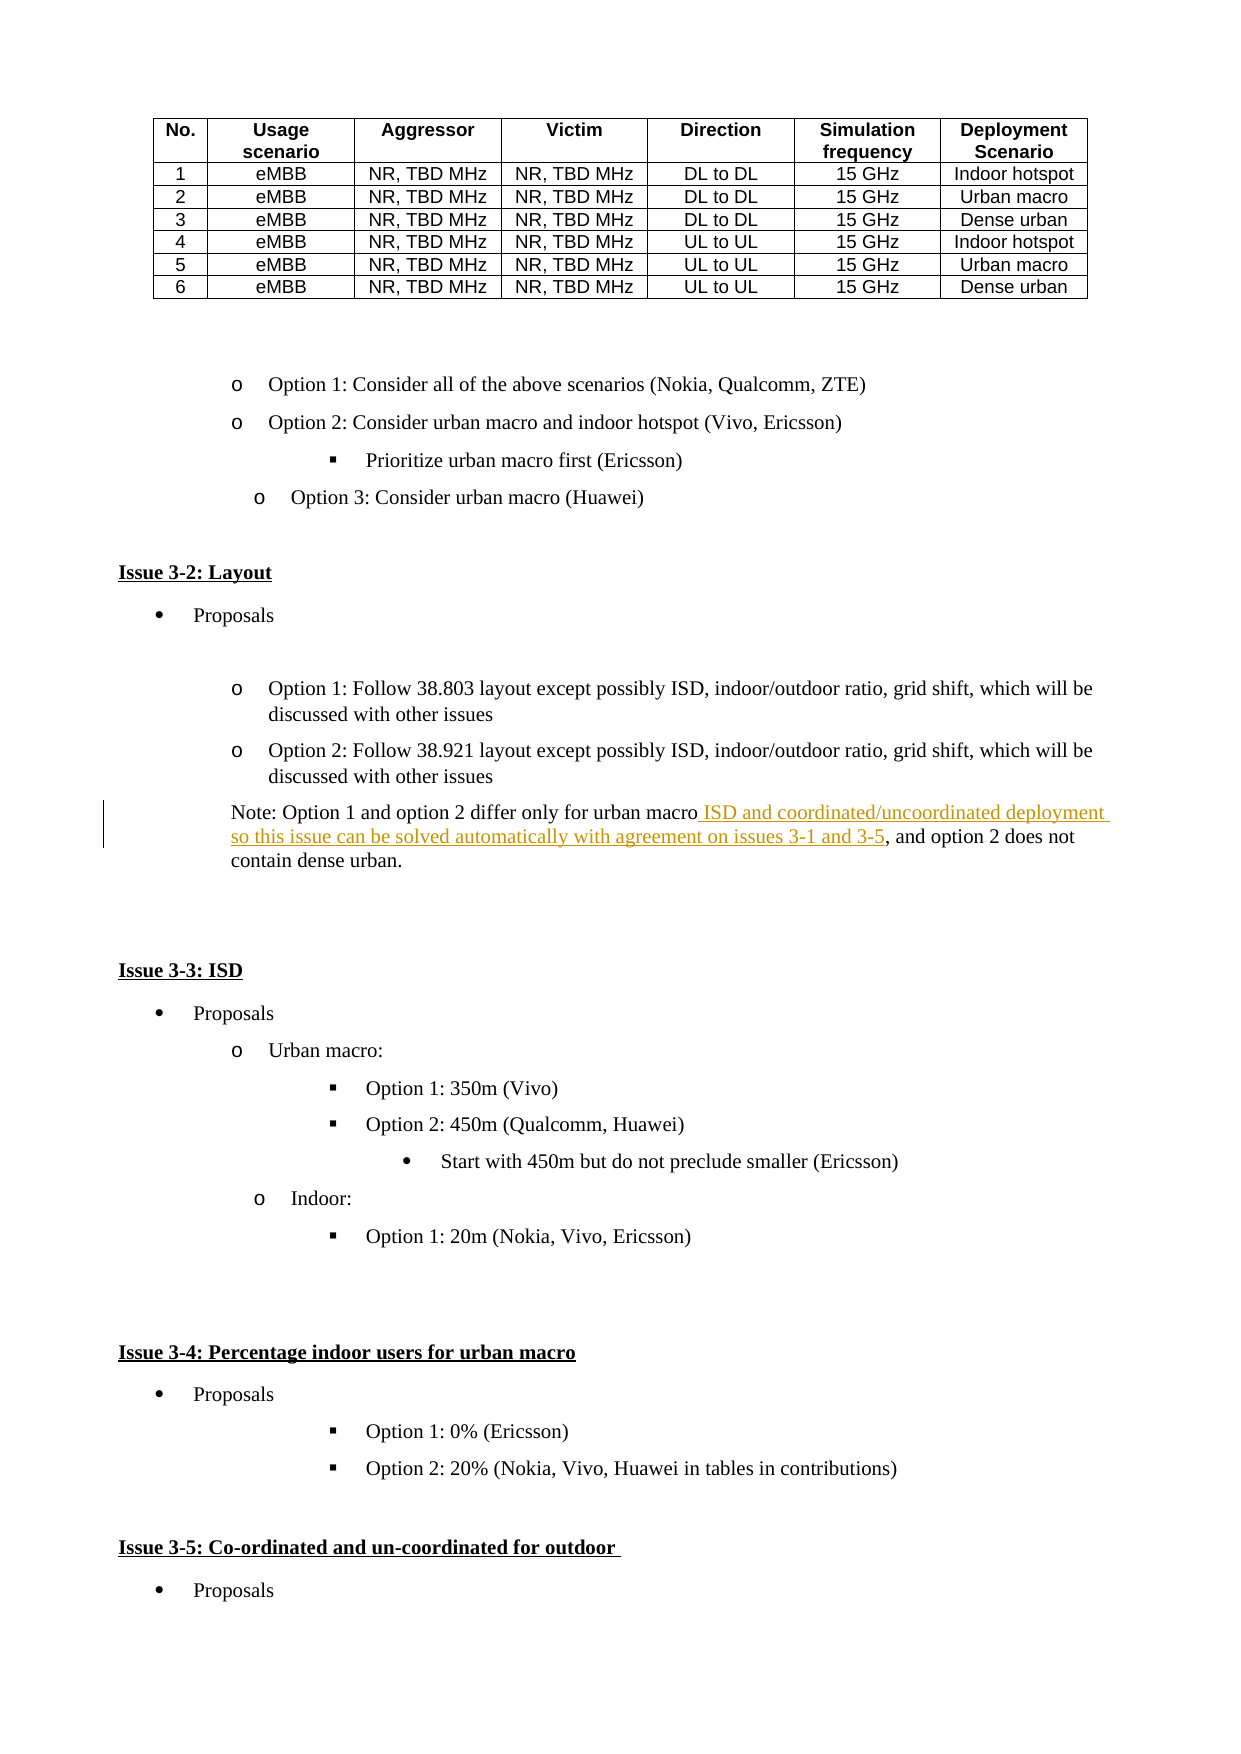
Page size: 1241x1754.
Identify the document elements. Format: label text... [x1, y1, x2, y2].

table_cell 2 [154, 186, 207, 207]
table_cell NR, TBD MHz [502, 163, 647, 185]
list Proposals [156, 1578, 1122, 1602]
table_cell 4 [154, 231, 207, 253]
table_cell NR, TBD MHz [502, 209, 647, 230]
table_cell 6 [154, 276, 207, 298]
list Option 1: Consider all of the above scenarios (Nokia, Qualcomm, ZTE) [231, 372, 1122, 398]
table_cell 15 GHz [795, 163, 940, 185]
table_cell Urban macro [941, 186, 1087, 207]
list Urban macro: [231, 1037, 1122, 1063]
table_cell Indoor hotspot [941, 231, 1087, 253]
table_cell DL to DL [648, 186, 794, 207]
table_cell 15 GHz [795, 186, 940, 207]
table_cell eMBB [208, 163, 354, 185]
list Option 3: Consider urban macro (Huawei) [253, 485, 1122, 511]
table_cell DL to DL [648, 209, 794, 230]
text Issue 3-2: Layout [118, 560, 1122, 584]
list Option 1: 20m (Nokia, Vivo, Ericsson) [328, 1224, 1122, 1248]
table_cell NR, TBD MHz [502, 186, 647, 207]
list Proposals [156, 1001, 1122, 1025]
table_cell eMBB [208, 186, 354, 207]
table_cell 5 [154, 254, 207, 275]
table_cell 15 GHz [795, 276, 940, 298]
list Proposals [156, 1382, 1122, 1406]
list Option 2: 20% (Nokia, Vivo, Huawei in tables in contributions) [328, 1456, 1122, 1479]
table_cell NR, TBD MHz [502, 254, 647, 275]
table_cell DL to DL [648, 163, 794, 185]
table_header No. [154, 119, 207, 162]
table_cell eMBB [208, 231, 354, 253]
list Proposals [156, 603, 1122, 627]
table_header Deployment Scenario [941, 119, 1087, 162]
list Start with 450m but do not preclude smaller (Ericsson) [403, 1149, 1122, 1173]
table_cell 15 GHz [795, 209, 940, 230]
table_cell NR, TBD MHz [355, 209, 501, 230]
table_cell Dense urban [941, 209, 1087, 230]
table_cell eMBB [208, 276, 354, 298]
table_cell Indoor hotspot [941, 163, 1087, 185]
table_cell NR, TBD MHz [355, 254, 501, 275]
table_cell 3 [154, 209, 207, 230]
table_cell NR, TBD MHz [355, 231, 501, 253]
table_cell Dense urban [941, 276, 1087, 298]
list Option 1: 350m (Vivo) [328, 1076, 1122, 1100]
table_header Usage scenario [208, 119, 354, 162]
table_header Simulation frequency [795, 119, 940, 162]
list Option 1: Follow 38.803 layout except possibly ISD, indoor/outdoor ratio, grid shift, which will be discussed with other issues [231, 676, 1122, 726]
table_cell UL to UL [648, 276, 794, 298]
table_cell UL to UL [648, 231, 794, 253]
list Option 2: Consider urban macro and indoor hotspot (Vivo, Ericsson) [231, 410, 1122, 436]
table_cell UL to UL [648, 254, 794, 275]
text Issue 3-4: Percentage indoor users for urban macro [118, 1339, 1122, 1364]
table_cell 15 GHz [795, 231, 940, 253]
table_header Victim [502, 119, 647, 162]
table_cell 15 GHz [795, 254, 940, 275]
text Issue 3-5: Co-ordinated and un-coordinated for outdoor [118, 1535, 1122, 1559]
list Option 2: 450m (Qualcomm, Huawei) [328, 1112, 1122, 1136]
text Issue 3-3: ISD [118, 958, 1122, 982]
list Prioritize urban macro first (Ericsson) [328, 448, 1122, 472]
table_header Direction [648, 119, 794, 162]
table_cell NR, TBD MHz [502, 276, 647, 298]
list Option 1: 0% (Ericsson) [328, 1419, 1122, 1443]
table_cell NR, TBD MHz [355, 163, 501, 185]
list Option 2: Follow 38.921 layout except possibly ISD, indoor/outdoor ratio, grid shift, which will be discussed with other issues [231, 738, 1122, 788]
table_cell 1 [154, 163, 207, 185]
table_cell eMBB [208, 209, 354, 230]
table_cell NR, TBD MHz [502, 231, 647, 253]
text Note: Option 1 and option 2 differ only for urban macro, and option 2 does not contain dense urban. [231, 800, 1122, 872]
table_header Aggressor [355, 119, 501, 162]
table_cell NR, TBD MHz [355, 276, 501, 298]
table_cell Urban macro [941, 254, 1087, 275]
table_cell eMBB [208, 254, 354, 275]
table_cell NR, TBD MHz [355, 186, 501, 207]
list Indoor: [253, 1185, 1122, 1211]
